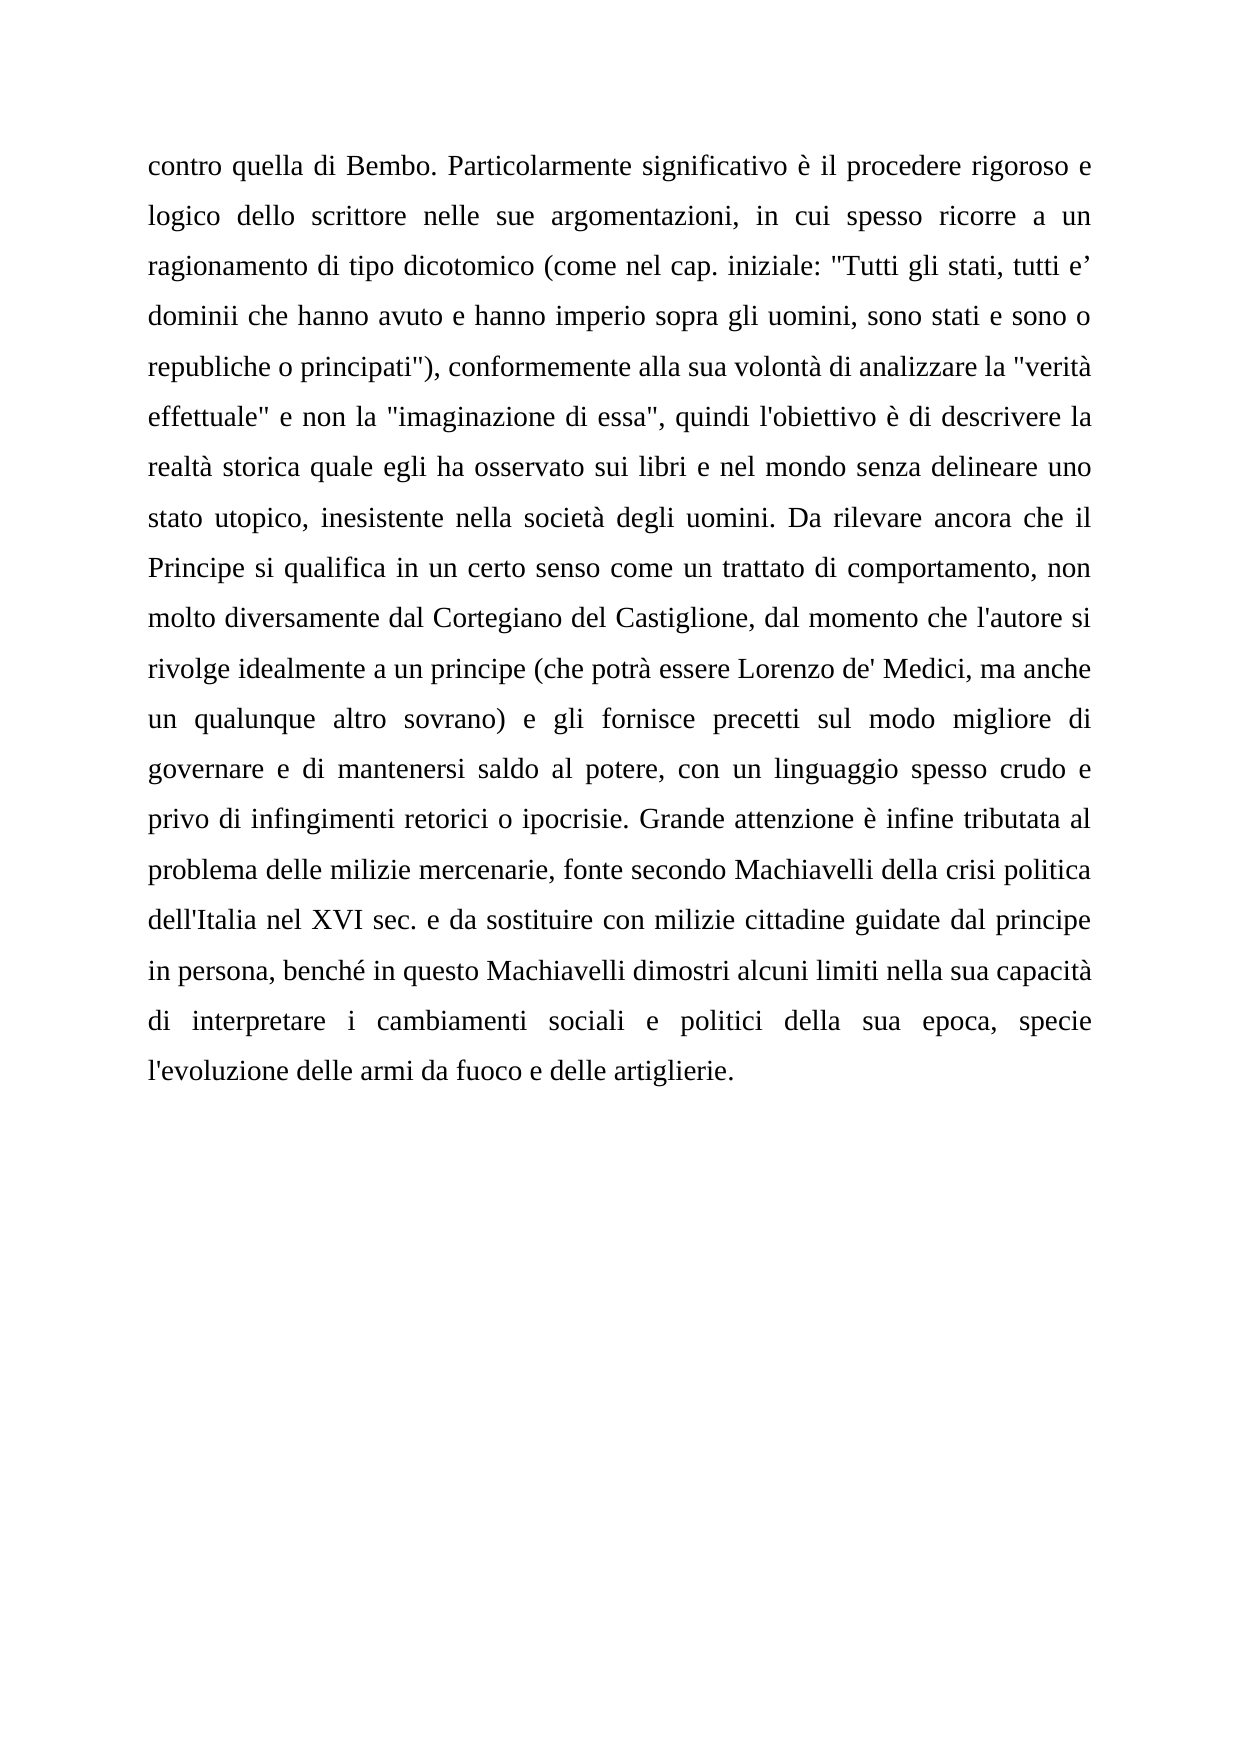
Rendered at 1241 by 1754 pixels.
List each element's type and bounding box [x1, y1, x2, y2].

text [148, 148, 1093, 1087]
